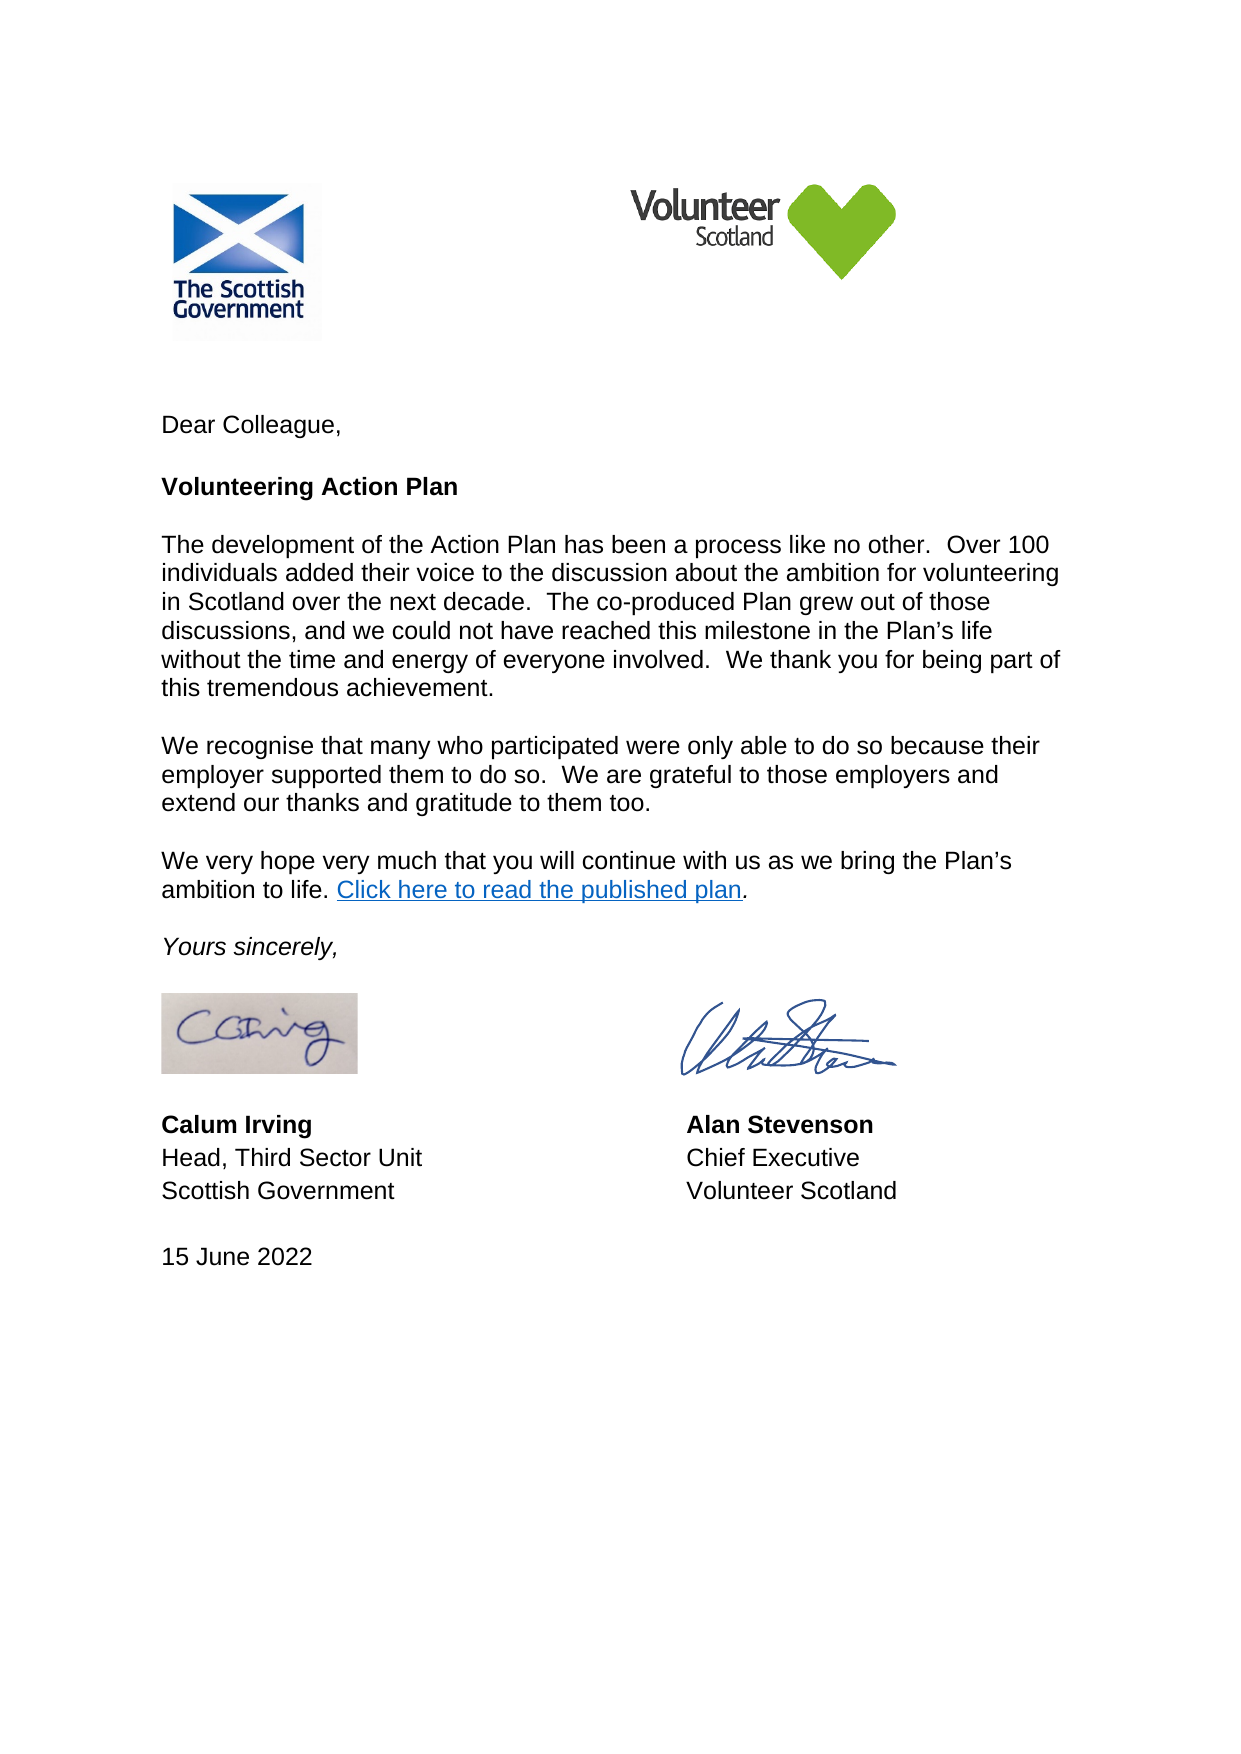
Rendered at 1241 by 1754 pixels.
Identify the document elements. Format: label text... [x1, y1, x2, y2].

table_header Dear Colleague, Volunteering Action Plan The development of the Action Plan has been a process like no other. Over 100 individuals added their voice to the discussion about the ambition for volunteering in Scotland over the next decade. The co-produced Plan grew out of those discussions, and we could not have reached this milestone in the Plan’s life without the time and energy of everyone involved. We thank you for being part of this tremendous achievement. We recognise that many who participated were only able to do so because their employer supported them to do so. We are grateful to those employers and extend our thanks and gratitude to them too. We very hope very much that you will continue with us as we bring the Plan’s ambition to life. Click here to read the published plan. Yours sincerely, Calum Irving Alan Stevenson Head, Third Sector Unit Chief Executive Scottish Government Volunteer Scotland 15 June 2022 [150, 150, 1089, 1308]
picture [172, 183, 323, 341]
picture [161, 993, 358, 1074]
picture [627, 183, 898, 282]
